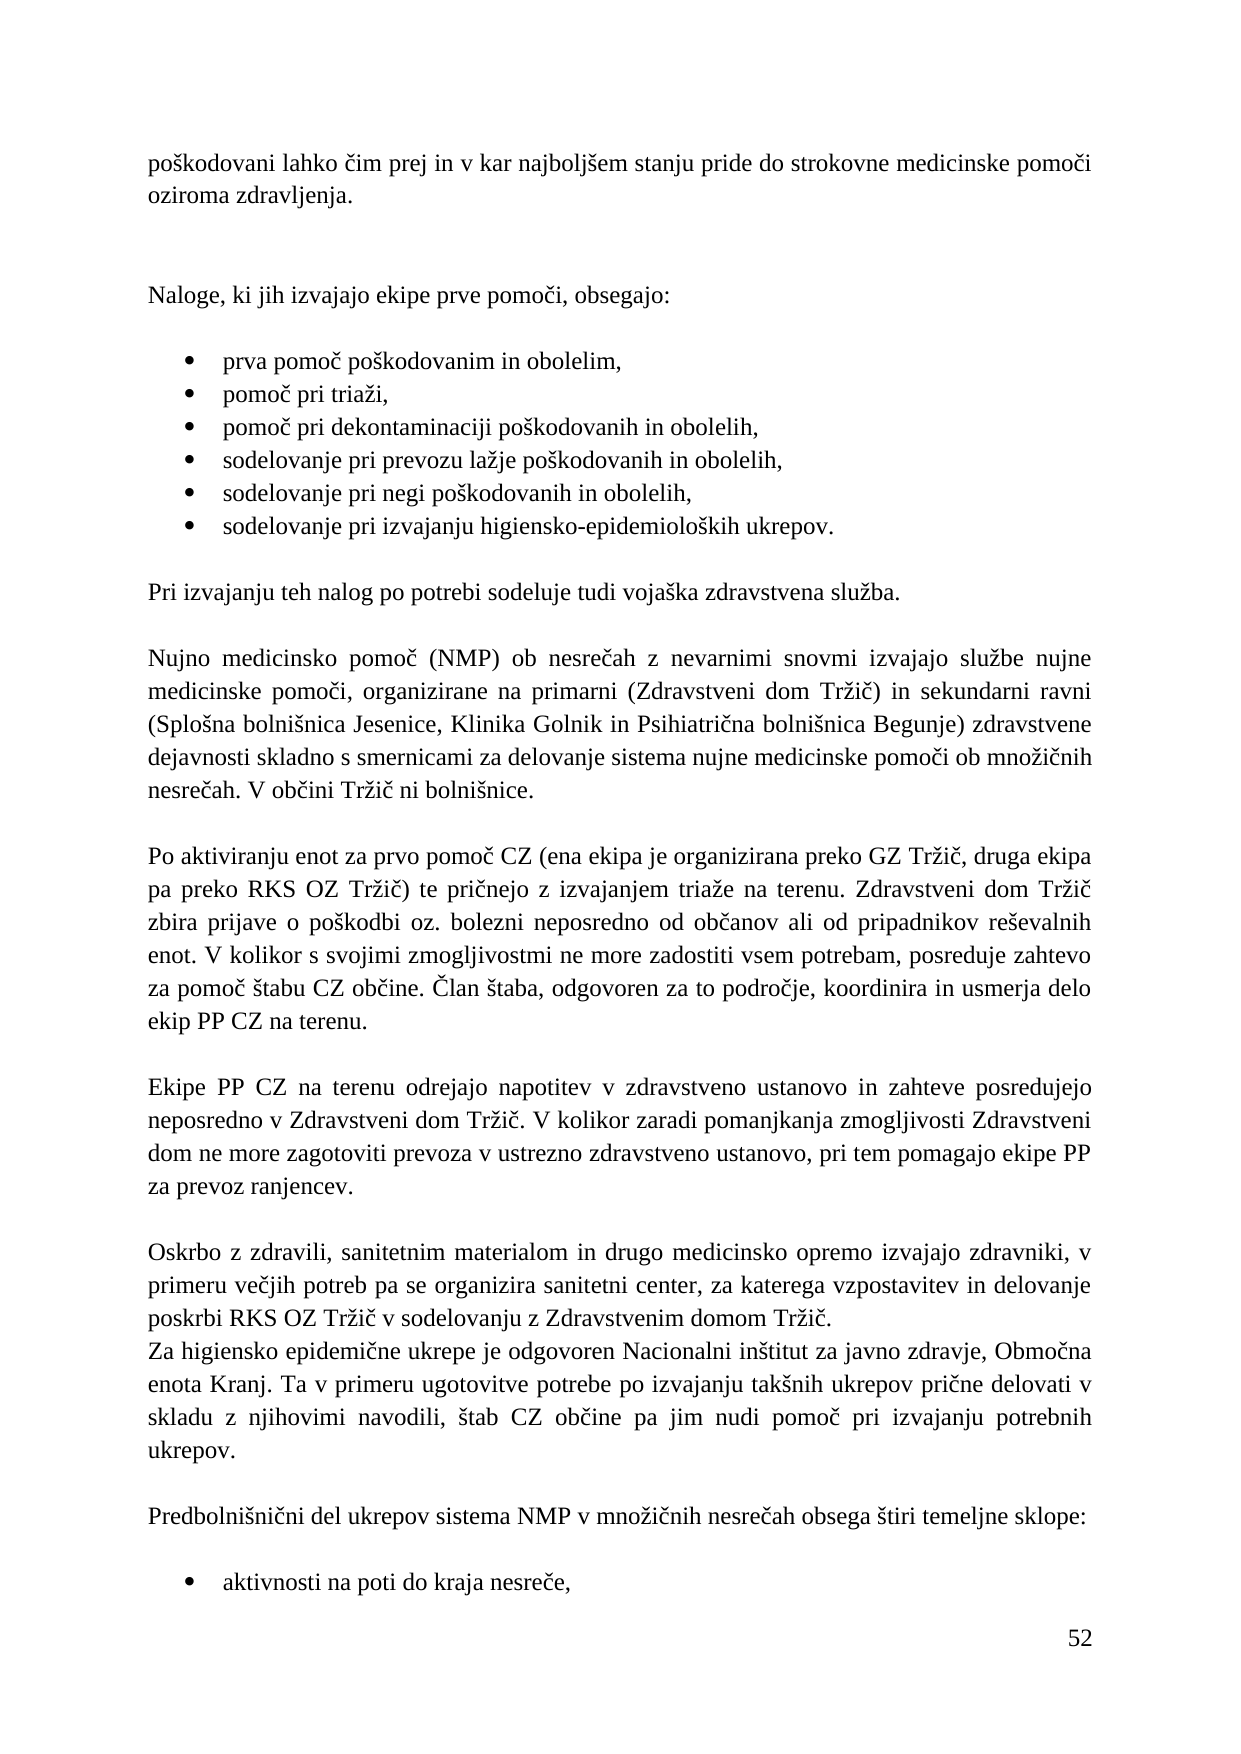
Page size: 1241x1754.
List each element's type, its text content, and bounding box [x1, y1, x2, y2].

text Pri izvajanju teh nalog po potrebi sodeluje tudi vojaška zdravstvena služba. [148, 577, 1093, 606]
list prva pomoč poškodovanim in obolelim, [185, 346, 1093, 374]
text Nujno medicinsko pomoč (NMP) ob nesrečah z nevarnimi snovmi izvajajo službe nujne medicinske pomoči, organizirane na primarni (Zdravstveni dom Tržič) in sekundarni ravni (Splošna bolnišnica Jesenice, Klinika Golnik in Psihiatrična bolnišnica Begunje) zdravstvene dejavnosti skladno s smernicami za delovanje sistema nujne medicinske pomoči ob množičnih nesrečah. V občini Tržič ni bolnišnice. [148, 643, 1093, 804]
list aktivnosti na poti do kraja nesreče, [185, 1567, 1093, 1596]
list sodelovanje pri izvajanju higiensko-epidemioloških ukrepov. [185, 511, 1093, 539]
list sodelovanje pri negi poškodovanih in obolelih, [185, 478, 1093, 507]
text Naloge, ki jih izvajajo ekipe prve pomoči, obsegajo: [148, 280, 1093, 308]
text Predbolnišnični del ukrepov sistema NMP v množičnih nesrečah obsega štiri temeljne sklope: [148, 1501, 1093, 1530]
list pomoč pri dekontaminaciji poškodovanih in obolelih, [185, 412, 1093, 441]
list pomoč pri triaži, [185, 379, 1093, 407]
text Oskrbo z zdravili, sanitetnim materialom in drugo medicinsko opremo izvajajo zdravniki, v primeru večjih potreb pa se organizira sanitetni center, za katerega vzpostavitev in delovanje poskrbi RKS OZ Tržič v sodelovanju z Zdravstvenim domom Tržič. [148, 1237, 1093, 1332]
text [148, 148, 1093, 209]
list sodelovanje pri prevozu lažje poškodovanih in obolelih, [185, 445, 1093, 473]
text Po aktiviranju enot za prvo pomoč CZ (ena ekipa je organizirana preko GZ Tržič, druga ekipa pa preko RKS OZ Tržič) te pričnejo z izvajanjem triaže na terenu. Zdravstveni dom Tržič zbira prijave o poškodbi oz. bolezni neposredno od občanov ali od pripadnikov reševalnih enot. V kolikor s svojimi zmogljivostmi ne more zadostiti vsem potrebam, posreduje zahtevo za pomoč štabu CZ občine. Član štaba, odgovoren za to področje, koordinira in usmerja delo ekip PP CZ na terenu. [148, 841, 1093, 1035]
text Ekipe PP CZ na terenu odrejajo napotitev v zdravstveno ustanovo in zahteve posredujejo neposredno v Zdravstveni dom Tržič. V kolikor zaradi pomanjkanja zmogljivosti Zdravstveni dom ne more zagotoviti prevoza v ustrezno zdravstveno ustanovo, pri tem pomagajo ekipe PP za prevoz ranjencev. [148, 1072, 1093, 1200]
text Za higiensko epidemične ukrepe je odgovoren Nacionalni inštitut za javno zdravje, Območna enota Kranj. Ta v primeru ugotovitve potrebe po izvajanju takšnih ukrepov prične delovati v skladu z njihovimi navodili, štab CZ občine pa jim nudi pomoč pri izvajanju potrebnih ukrepov. [148, 1336, 1093, 1464]
